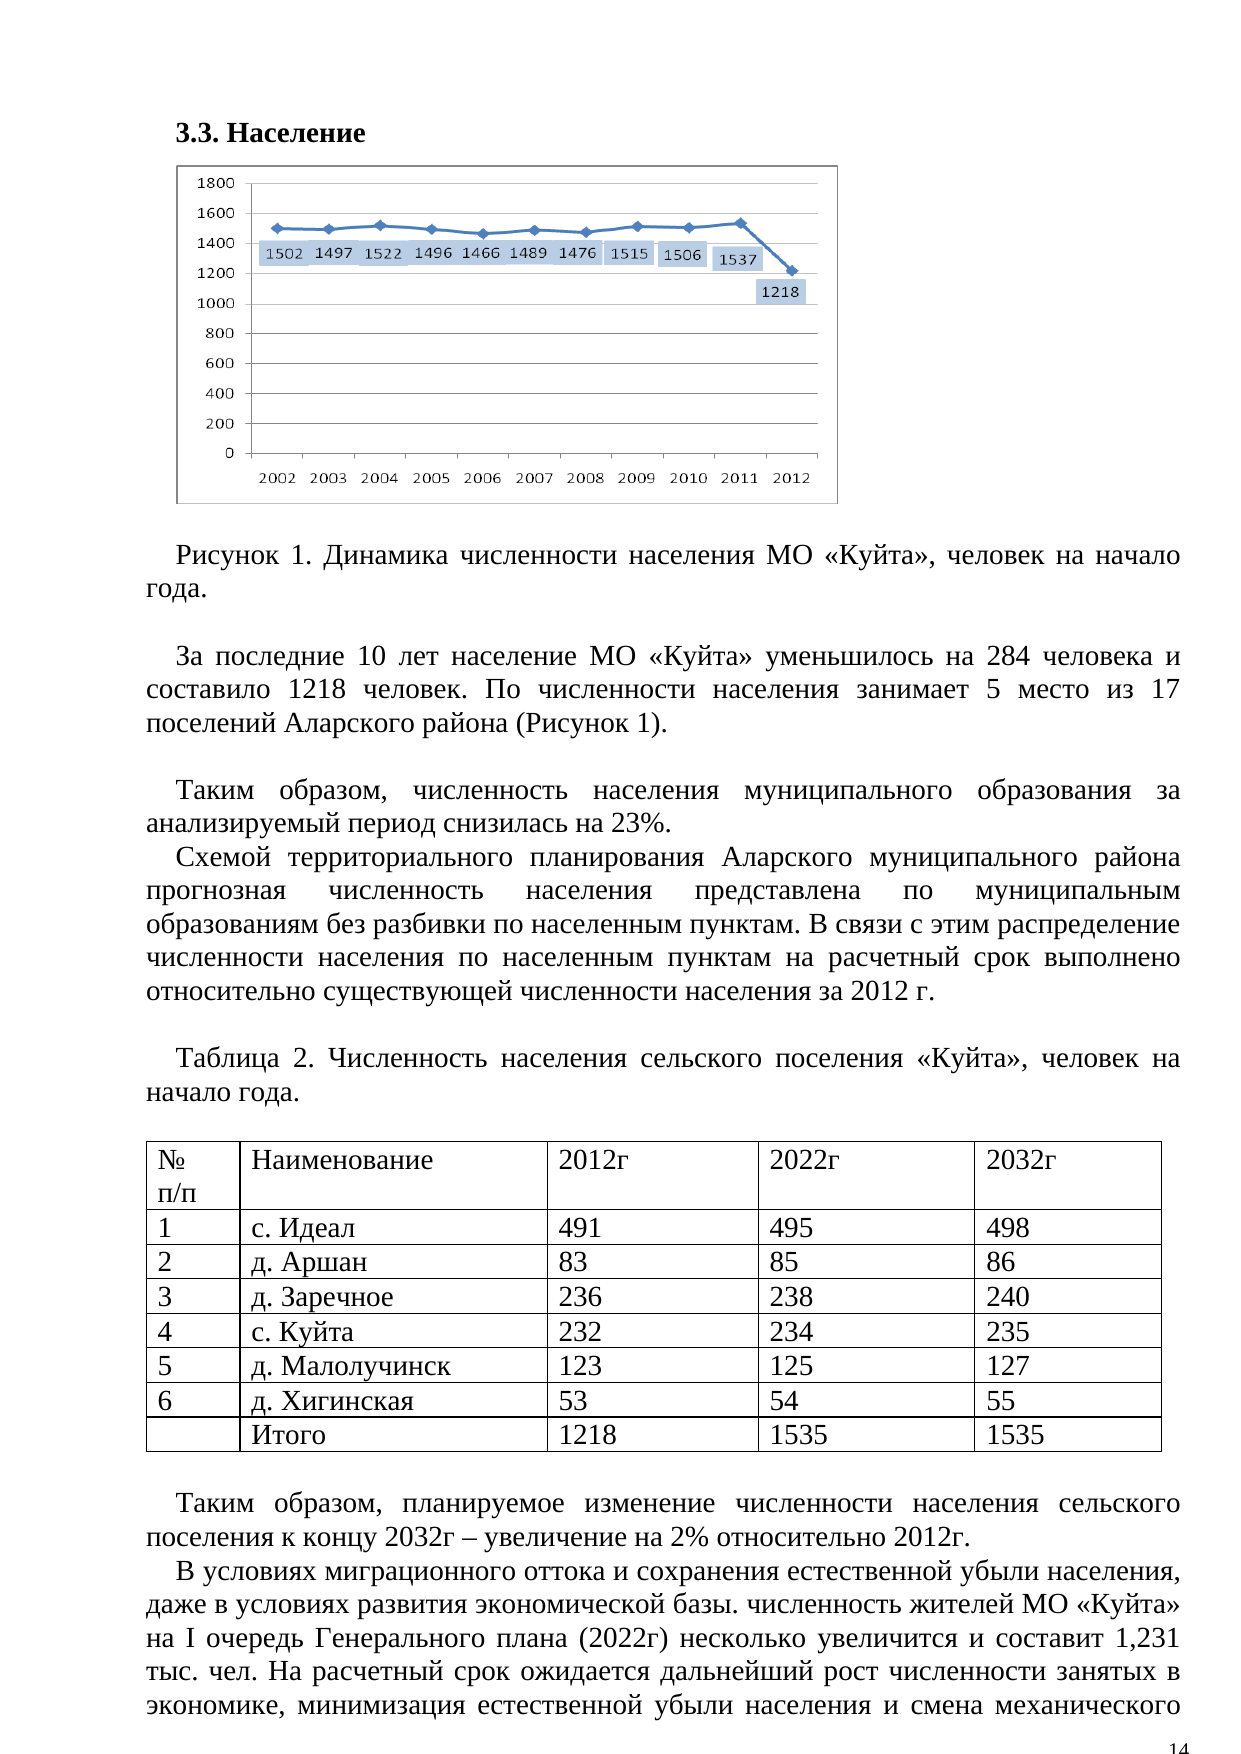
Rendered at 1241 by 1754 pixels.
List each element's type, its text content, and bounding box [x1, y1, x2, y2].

table_header № п/п [147, 1142, 239, 1209]
table_cell 234 [759, 1314, 974, 1347]
text Схемой территориального планирования Аларского муниципального района прогнозная численность населения представлена по муниципальным образованиям без разбивки по населенным пунктам. В связи с этим распределение численности населения по населенным пунктам на расчетный срок выполнено относительно существующей численности населения за 2012 г. [146, 839, 1182, 1007]
table_cell 5 [147, 1348, 239, 1382]
table_cell с. Идеал [241, 1210, 547, 1243]
subtitle 3.3. Население [146, 116, 1182, 149]
table_cell д. Хигинская [241, 1383, 547, 1416]
table_cell д. Малолучинск [241, 1348, 547, 1382]
table_cell 238 [759, 1279, 974, 1313]
table_cell 123 [548, 1348, 758, 1382]
table_header 2022г [759, 1142, 974, 1209]
text Рисунок 1. Динамика численности населения МО «Куйта», человек на начало года. [146, 537, 1182, 604]
table_cell 125 [759, 1348, 974, 1382]
table_header 2032г [975, 1142, 1161, 1209]
table_cell 83 [548, 1245, 758, 1278]
picture [175, 165, 838, 504]
table_cell 232 [548, 1314, 758, 1347]
text Таблица 2. Численность населения сельского поселения «Куйта», человек на начало года. [146, 1040, 1182, 1107]
table_cell 86 [975, 1245, 1161, 1278]
table_header Наименование [241, 1142, 547, 1209]
table_cell 6 [147, 1383, 239, 1416]
table_cell 498 [975, 1210, 1161, 1243]
table_cell Итого [241, 1418, 547, 1451]
table_cell 240 [975, 1279, 1161, 1313]
table_cell 1535 [759, 1418, 974, 1451]
table_cell д. Аршан [241, 1245, 547, 1278]
table_cell 491 [548, 1210, 758, 1243]
text Таким образом, численность населения муниципального образования за анализируемый период снизилась на 23%. [146, 772, 1182, 839]
text За последние 10 лет население МО «Куйта» уменьшилось на 284 человека и составило 1218 человек. По численности населения занимает 5 место из 17 поселений Аларского района (Рисунок 1). [146, 638, 1182, 738]
table_cell 3 [147, 1279, 239, 1313]
table_cell 236 [548, 1279, 758, 1313]
table_cell 1218 [548, 1418, 758, 1451]
table_cell 1535 [975, 1418, 1161, 1451]
table_cell 54 [759, 1383, 974, 1416]
table_cell 55 [975, 1383, 1161, 1416]
table_cell [147, 1418, 239, 1451]
table_cell 235 [975, 1314, 1161, 1347]
table_cell 85 [759, 1245, 974, 1278]
table_cell 495 [759, 1210, 974, 1243]
table_header 2012г [548, 1142, 758, 1209]
table_cell 53 [548, 1383, 758, 1416]
table_cell с. Куйта [241, 1314, 547, 1347]
table_cell 4 [147, 1314, 239, 1347]
table_cell 127 [975, 1348, 1161, 1382]
table_cell 1 [147, 1210, 239, 1243]
text Таким образом, планируемое изменение численности населения сельского поселения к концу 2032г – увеличение на 2% относительно 2012г. [146, 1486, 1182, 1553]
table_cell 2 [147, 1245, 239, 1278]
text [146, 1553, 1182, 1720]
table_cell д. Заречное [241, 1279, 547, 1313]
